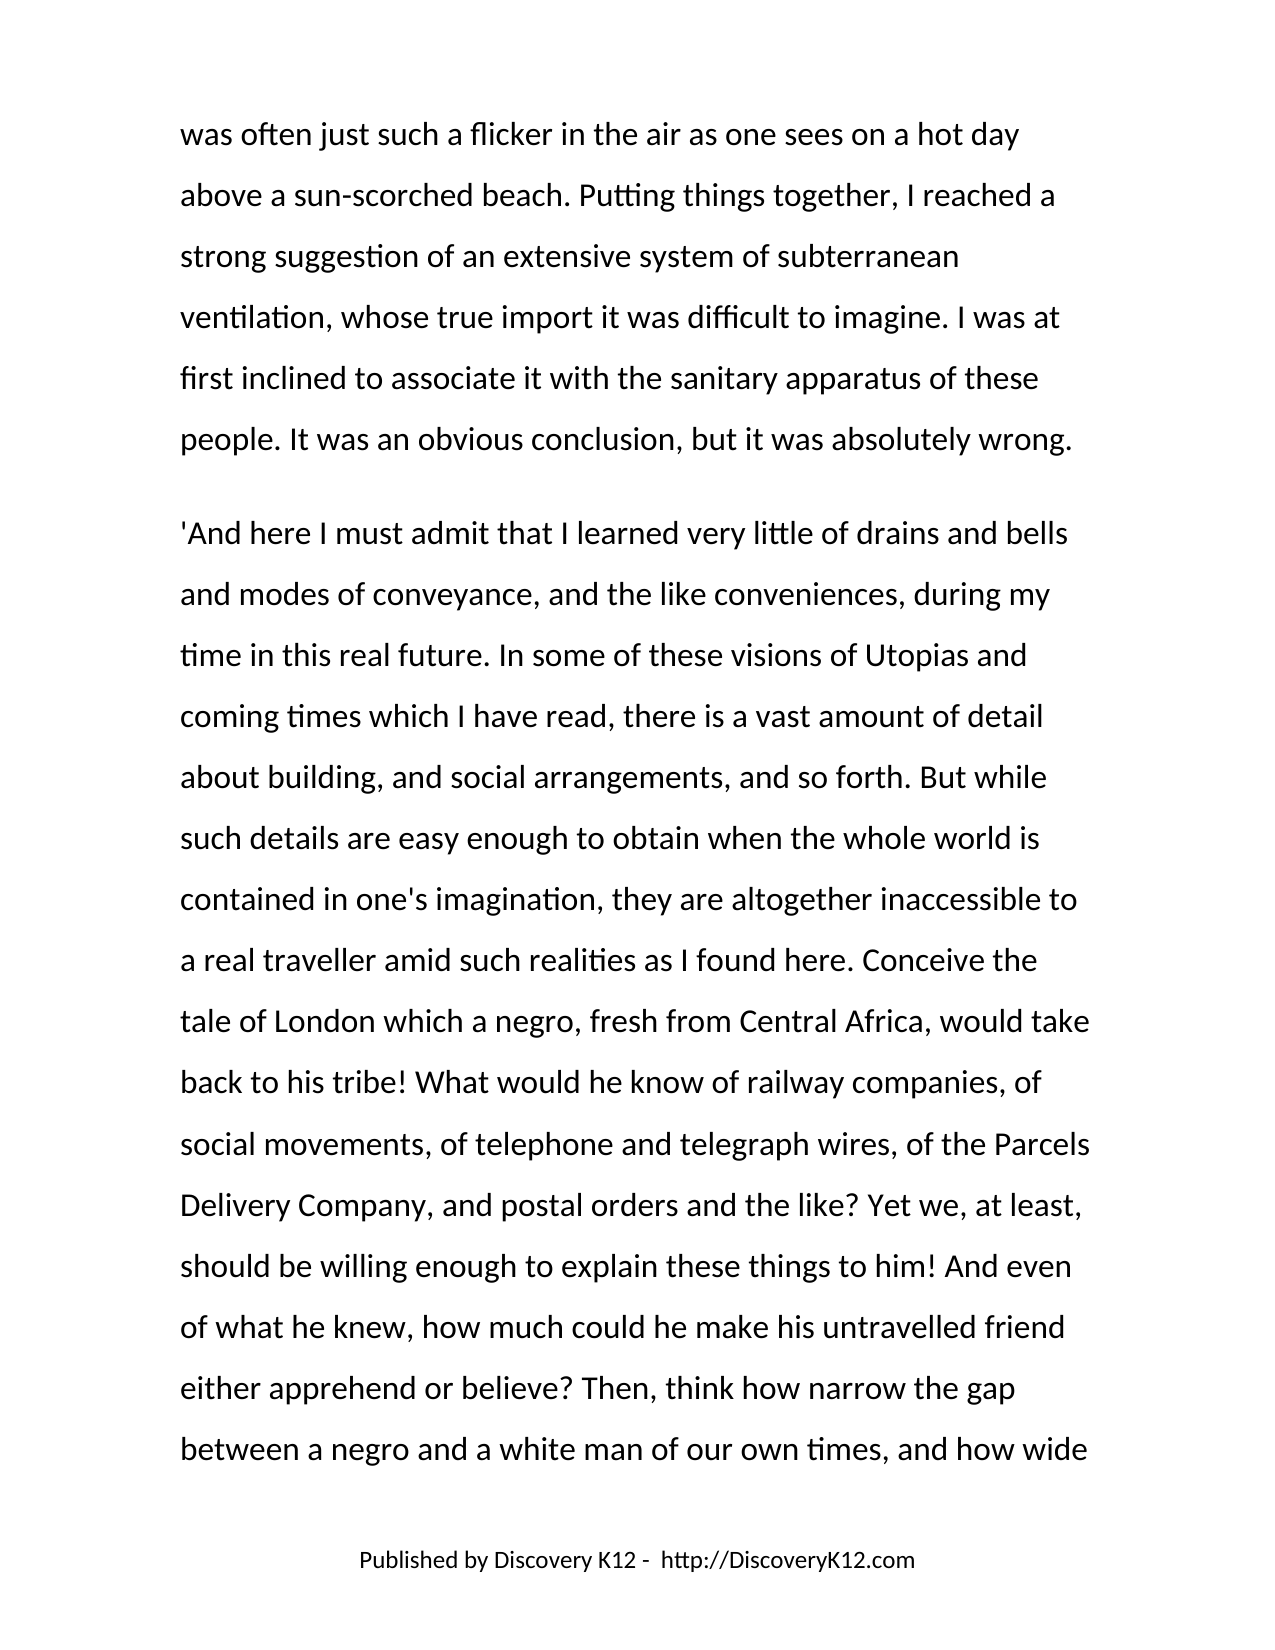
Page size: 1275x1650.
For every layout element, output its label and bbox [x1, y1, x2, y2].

text [180, 112, 1095, 458]
text [180, 512, 1095, 1468]
